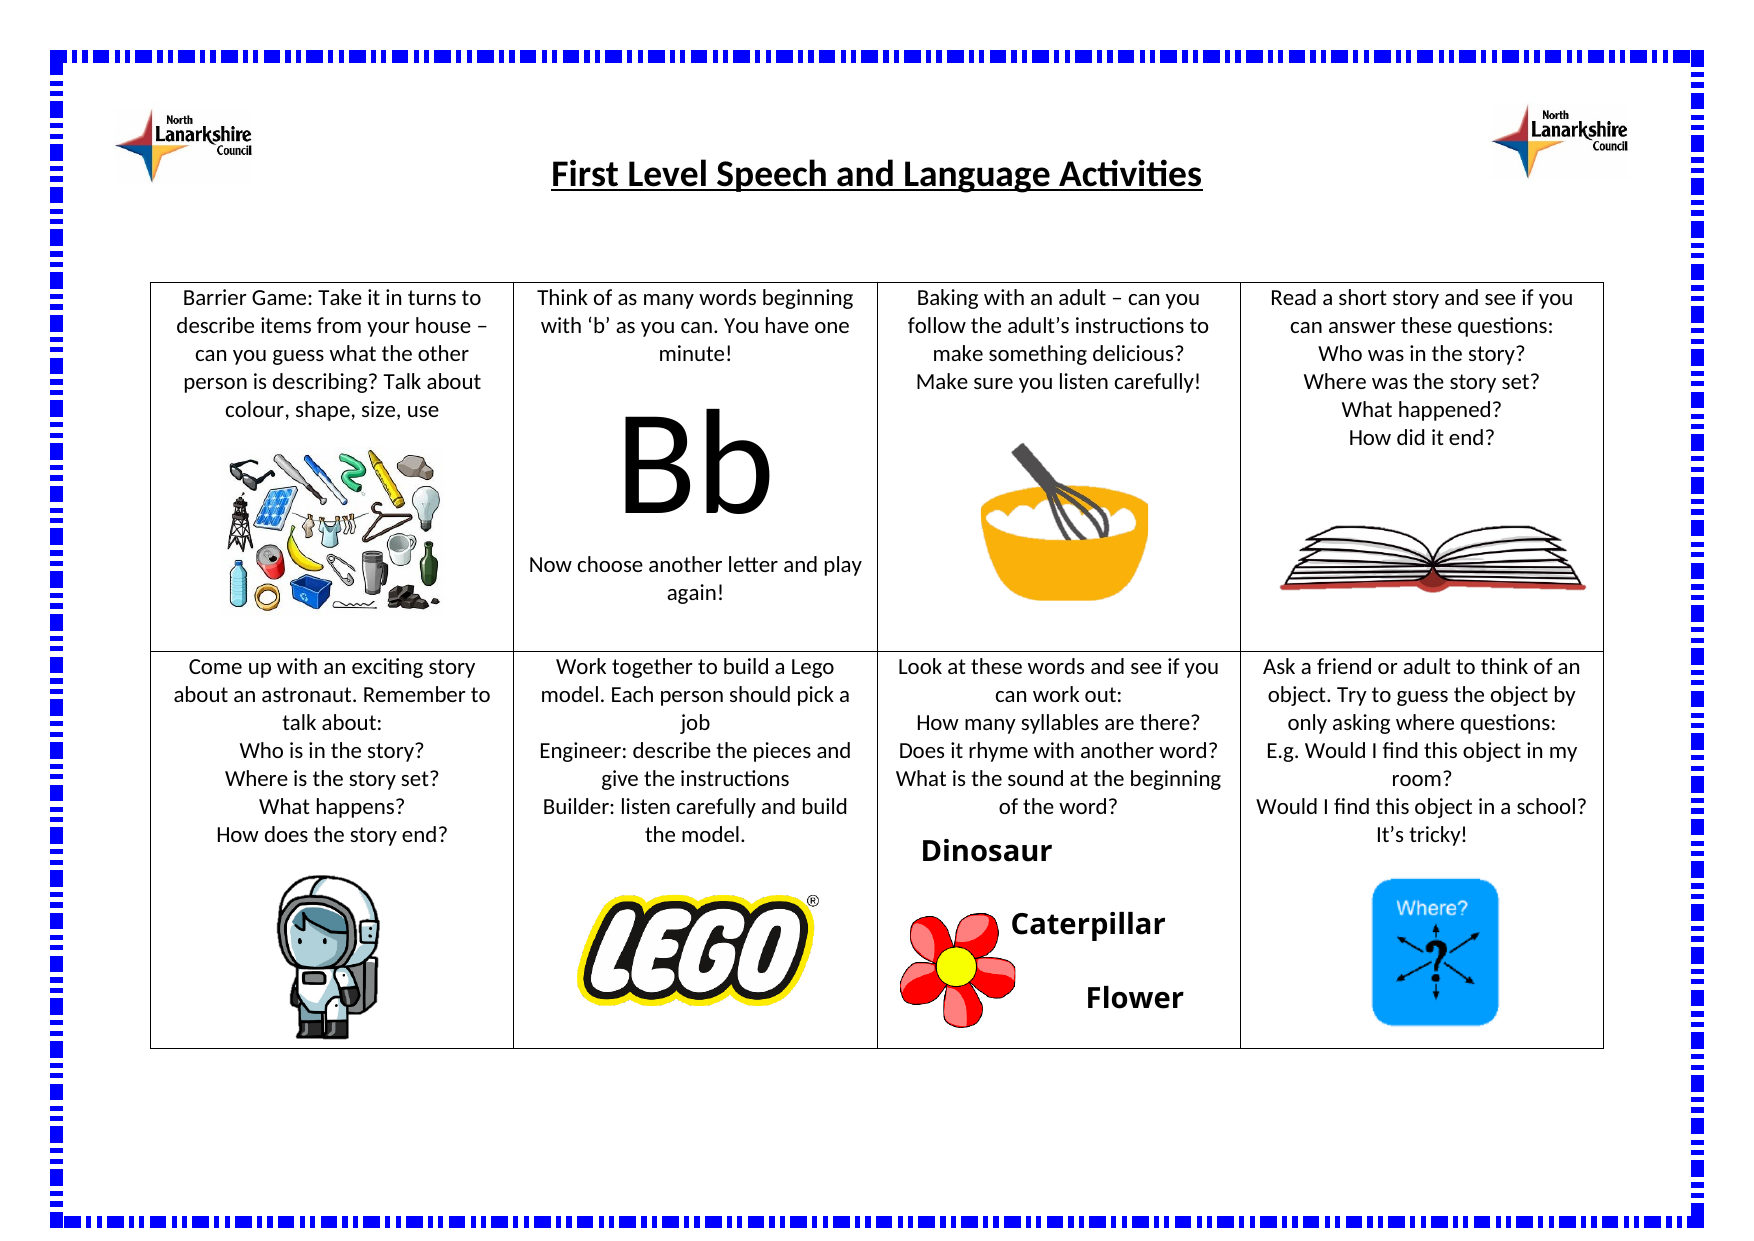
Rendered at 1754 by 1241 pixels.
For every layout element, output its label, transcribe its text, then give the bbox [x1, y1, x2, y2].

table_header Baking with an adult – can you follow the adult’s instructions to make something delicious? Make sure you listen carefully! [878, 283, 1240, 651]
table_header Think of as many words beginning with ‘b’ as you can. You have one minute! Bb Now choose another letter and play again! [514, 283, 877, 651]
text First Level Speech and Language Activities [150, 150, 1604, 196]
table_cell Work together to build a Lego model. Each person should pick a job Engineer: describe the pieces and give the instructions Builder: listen carefully and build the model. [514, 652, 877, 1048]
picture [1483, 96, 1638, 182]
picture [571, 886, 822, 1012]
picture [107, 101, 262, 186]
table_header Read a short story and see if you can answer these questions: Who was in the story? Where was the story set? What happened? How did it end? [1241, 283, 1603, 651]
table_cell Look at these words and see if you can work out: How many syllables are there? Does it rhyme with another word? What is the sound at the beginning of the word? [878, 652, 1240, 1048]
picture [1367, 868, 1504, 1034]
picture [979, 442, 1148, 599]
picture [221, 447, 445, 616]
table_cell Ask a friend or adult to think of an object. Try to guess the object by only asking where questions: E.g. Would I find this object in my room? Would I find this object in a school? It’s tricky! [1241, 652, 1603, 1048]
table_header Barrier Game: Take it in turns to describe items from your house – can you guess what the other person is describing? Talk about colour, shape, size, use [151, 283, 513, 651]
picture [270, 875, 387, 1041]
table_cell Come up with an exciting story about an astronaut. Remember to talk about: Who is in the story? Where is the story set? What happens? How does the story end? [151, 652, 513, 1048]
picture [1275, 516, 1587, 595]
